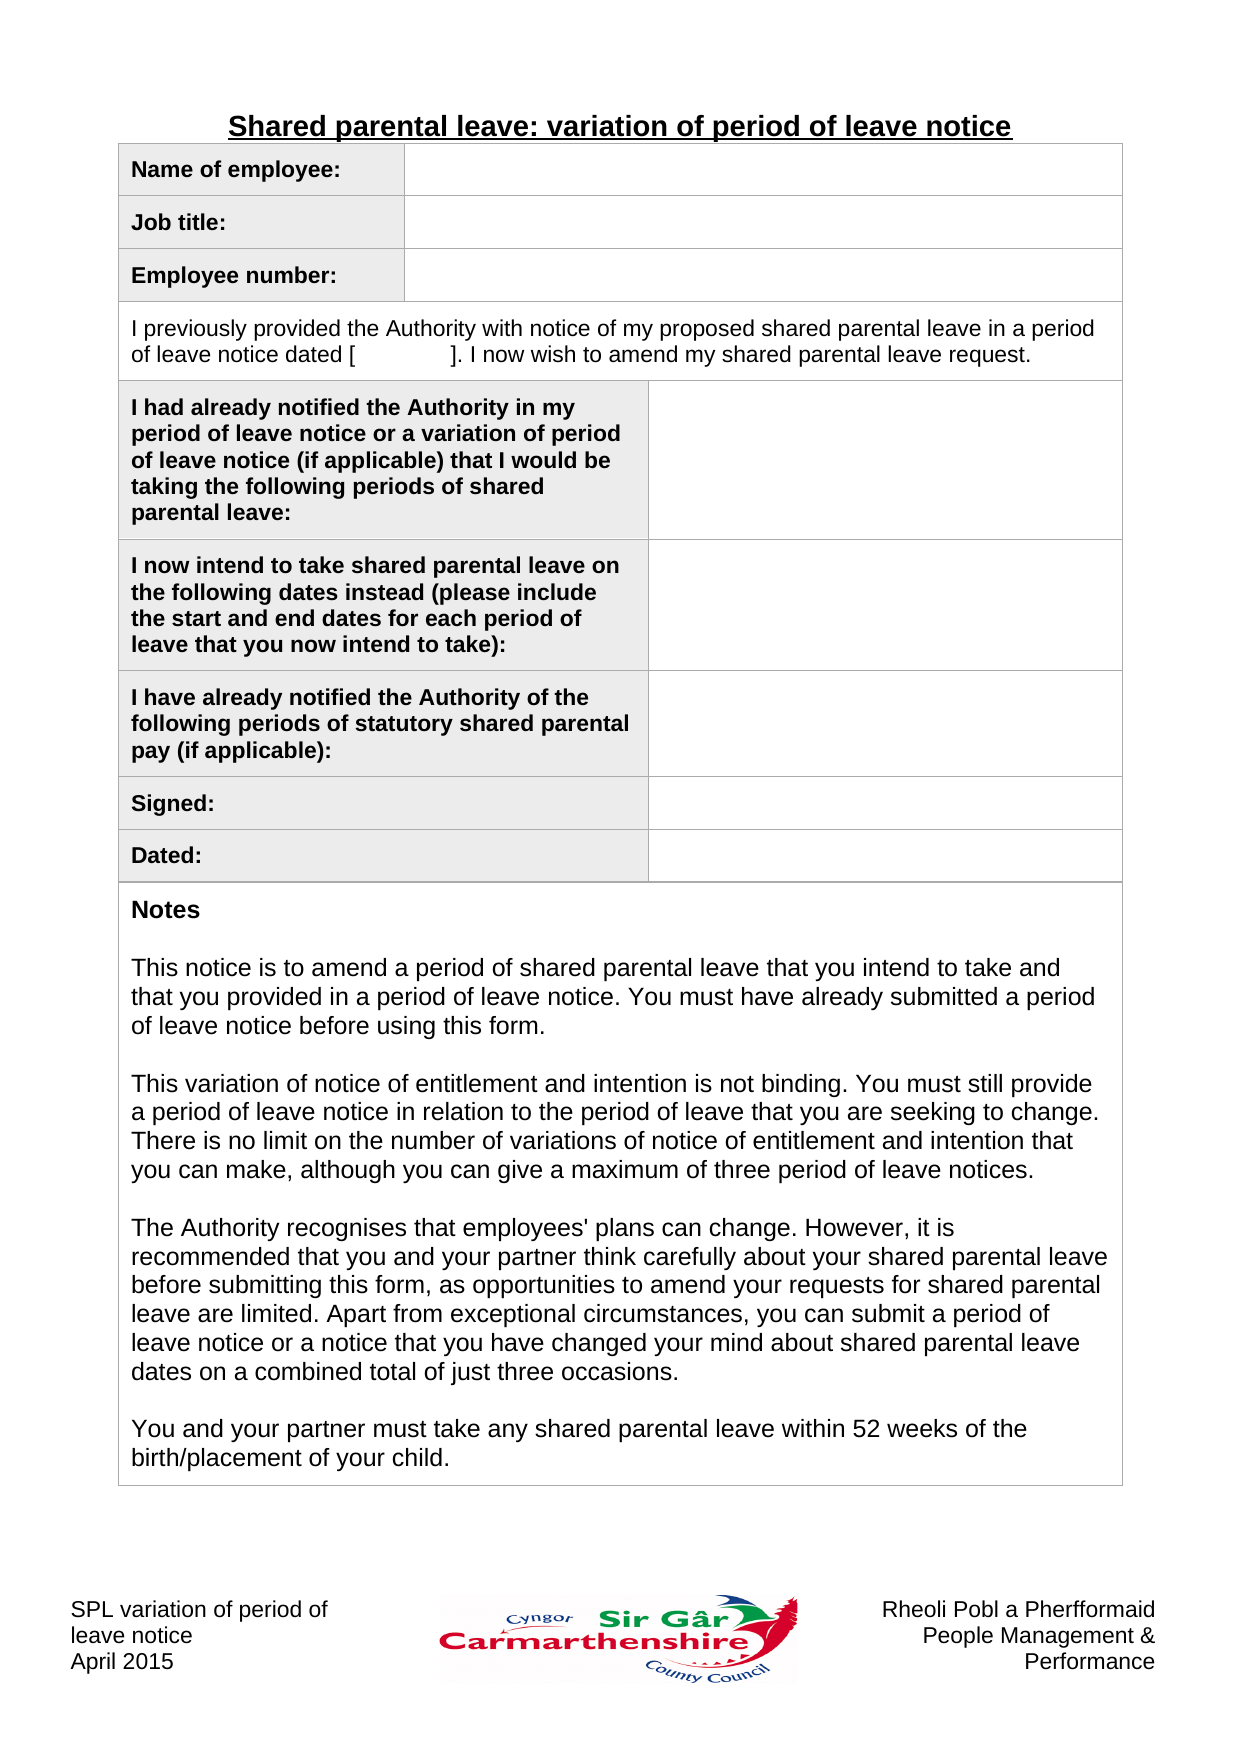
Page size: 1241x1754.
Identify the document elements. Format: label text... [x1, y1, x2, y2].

table_cell Dated: [119, 830, 648, 881]
table_cell [405, 196, 1122, 248]
table_cell [649, 671, 1122, 776]
table_cell Notes This notice is to amend a period of shared parental leave that you intend to take and that you provided in a period of leave notice. You must have already submitted a period of leave notice before using this form. This variation of notice of entitlement and intention is not binding. You must still provide a period of leave notice in relation to the period of leave that you are seeking to change. There is no limit on the number of variations of notice of entitlement and intention that you can make, although you can give a maximum of three period of leave notices. The Authority recognises that employees' plans can change. However, it is recommended that you and your partner think carefully about your shared parental leave before submitting this form, as opportunities to amend your requests for shared parental leave are limited. Apart from exceptional circumstances, you can submit a period of leave notice or a notice that you have changed your mind about shared parental leave dates on a combined total of just three occasions. You and your partner must take any shared parental leave within 52 weeks of the birth/placement of your child. [119, 883, 1122, 1484]
table_cell [649, 777, 1122, 829]
table_cell Signed: [119, 777, 648, 829]
table_cell I now intend to take shared parental leave on the following dates instead (please include the start and end dates for each period of leave that you now intend to take): [119, 540, 648, 670]
table_cell I previously provided the Authority with notice of my proposed shared parental leave in a period of leave notice dated [ ]. I now wish to amend my shared parental leave request. [119, 302, 1122, 380]
table_cell I have already notified the Authority of the following periods of statutory shared parental pay (if applicable): [119, 671, 648, 776]
table_cell [649, 381, 1122, 538]
table_header Name of employee: [119, 144, 404, 195]
table_cell [649, 830, 1122, 881]
picture [439, 1595, 798, 1683]
table_header [405, 144, 1122, 195]
table_cell Job title: [119, 196, 404, 248]
table_cell Employee number: [119, 249, 404, 301]
table_cell I had already notified the Authority in my period of leave notice or a variation of period of leave notice (if applicable) that I would be taking the following periods of shared parental leave: [119, 381, 648, 538]
table_cell [649, 540, 1122, 670]
table_cell [405, 249, 1122, 301]
